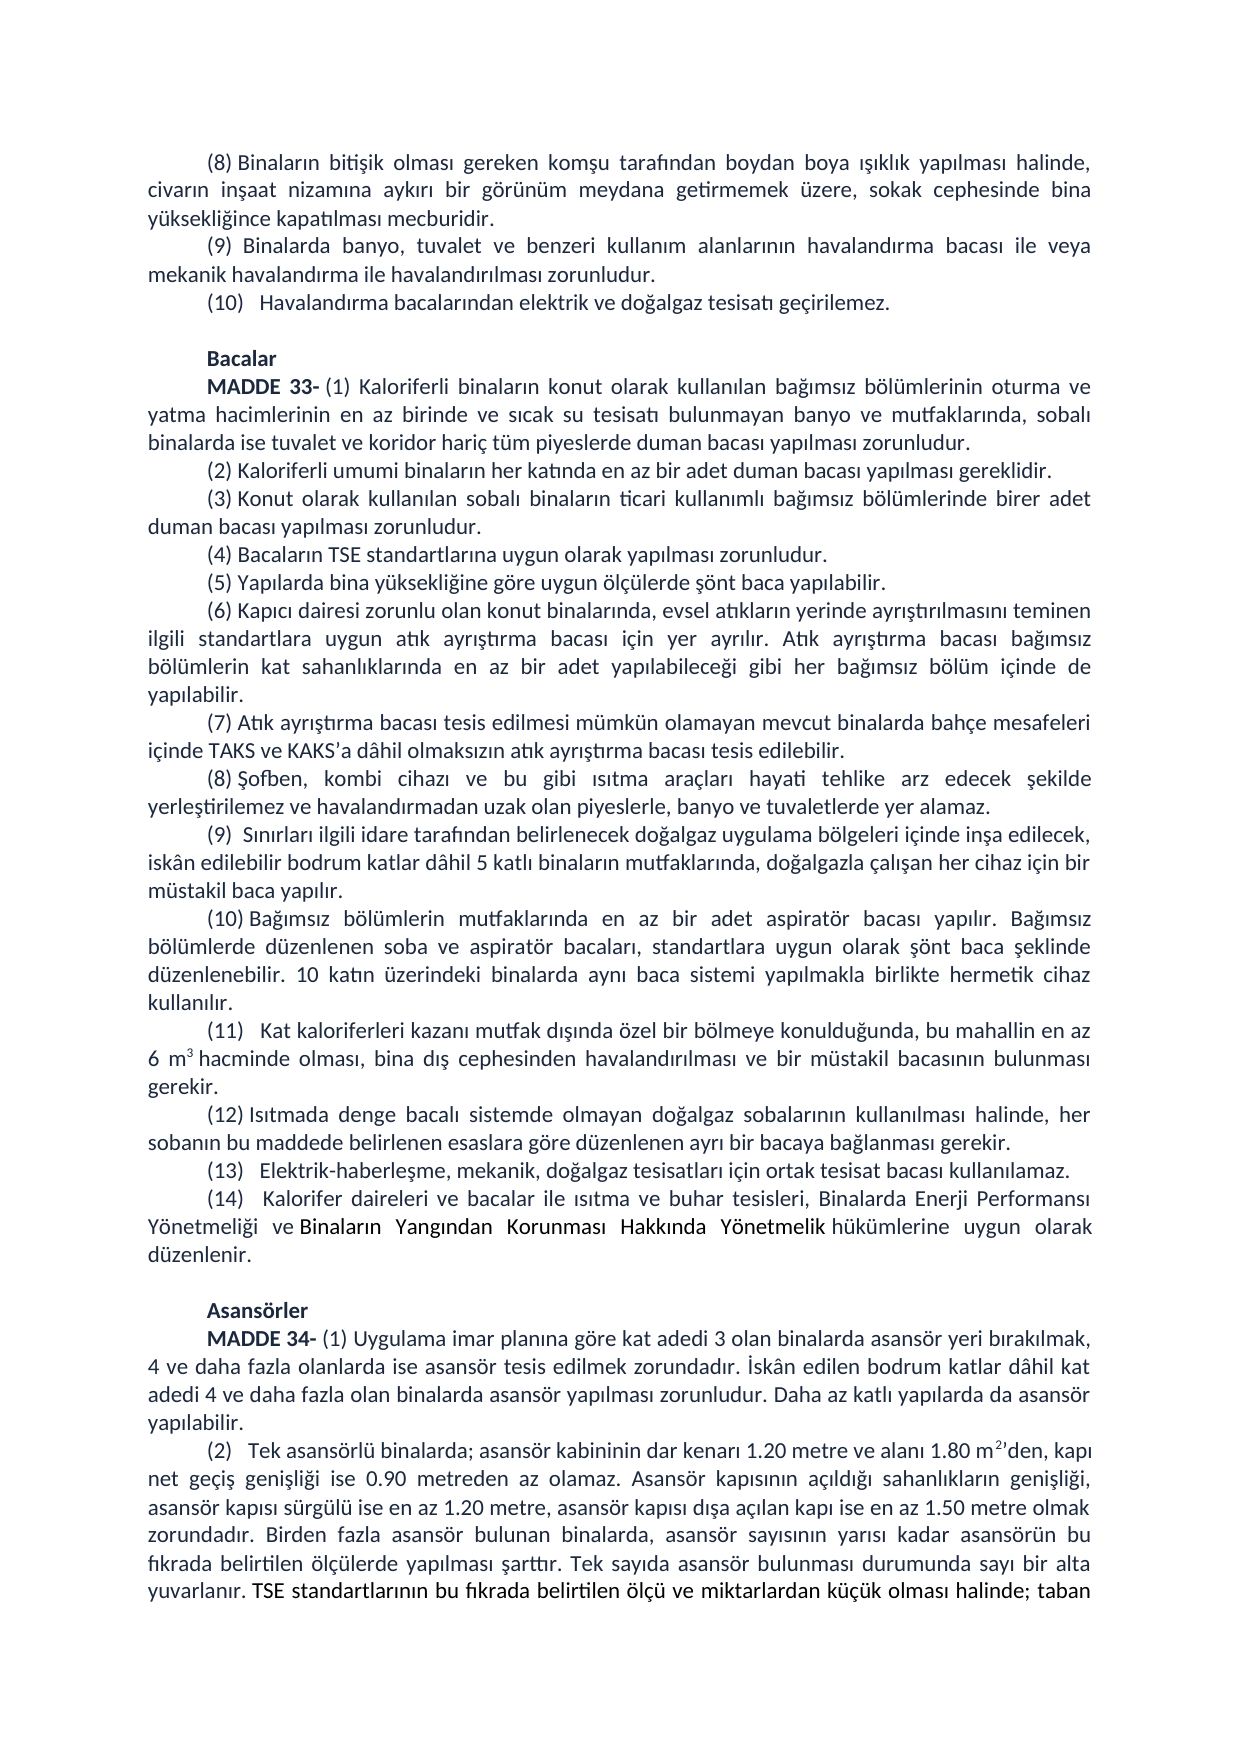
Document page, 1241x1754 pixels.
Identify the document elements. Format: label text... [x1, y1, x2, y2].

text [148, 1437, 1093, 1605]
text (4) Bacaların TSE standartlarına uygun olarak yapılması zorunludur. [148, 540, 1093, 568]
text (10) Havalandırma bacalarından elektrik ve doğalgaz tesisatı geçirilemez. [148, 288, 1093, 316]
text (8) Şofben, kombi cihazı ve bu gibi ısıtma araçları hayati tehlike arz edecek şekilde yerleştirilemez ve havalandırmadan uzak olan piyeslerle, banyo ve tuvaletlerde yer alamaz. [148, 764, 1093, 820]
text (3) Konut olarak kullanılan sobalı binaların ticari kullanımlı bağımsız bölümlerinde birer adet duman bacası yapılması zorunludur. [148, 484, 1093, 540]
text (13) Elektrik-haberleşme, mekanik, doğalgaz tesisatları için ortak tesisat bacası kullanılamaz. [148, 1156, 1093, 1184]
text (14) Kalorifer daireleri ve bacalar ile ısıtma ve buhar tesisleri, Binalarda Enerji Performansı Yönetmeliği ve Binaların Yangından Korunması Hakkında Yönetmelik hükümlerine uygun olarak düzenlenir. [148, 1184, 1093, 1268]
text (10) Bağımsız bölümlerin mutfaklarında en az bir adet aspiratör bacası yapılır. Bağımsız bölümlerde düzenlenen soba ve aspiratör bacaları, standartlara uygun olarak şönt baca şeklinde düzenlenebilir. 10 katın üzerindeki binalarda aynı baca sistemi yapılmakla birlikte hermetik cihaz kullanılır. [148, 904, 1093, 1016]
text (11) Kat kaloriferleri kazanı mutfak dışında özel bir bölmeye konulduğunda, bu mahallin en az 6 m3 hacminde olması, bina dış cephesinden havalandırılması ve bir müstakil bacasının bulunması gerekir. [148, 1016, 1093, 1100]
text (8) Binaların bitişik olması gereken komşu tarafından boydan boya ışıklık yapılması halinde, civarın inşaat nizamına aykırı bir görünüm meydana getirmemek üzere, sokak cephesinde bina yüksekliğince kapatılması mecburidir. [148, 148, 1093, 232]
text (2) Kaloriferli umumi binaların her katında en az bir adet duman bacası yapılması gereklidir. [148, 456, 1093, 484]
text (6) Kapıcı dairesi zorunlu olan konut binalarında, evsel atıkların yerinde ayrıştırılmasını teminen ilgili standartlara uygun atık ayrıştırma bacası için yer ayrılır. Atık ayrıştırma bacası bağımsız bölümlerin kat sahanlıklarında en az bir adet yapılabileceği gibi her bağımsız bölüm içinde de yapılabilir. [148, 596, 1093, 708]
text Bacalar [148, 344, 1093, 372]
text (9) Binalarda banyo, tuvalet ve benzeri kullanım alanlarının havalandırma bacası ile veya mekanik havalandırma ile havalandırılması zorunludur. [148, 232, 1093, 288]
text MADDE 34- (1) Uygulama imar planına göre kat adedi 3 olan binalarda asansör yeri bırakılmak, 4 ve daha fazla olanlarda ise asansör tesis edilmek zorundadır. İskân edilen bodrum katlar dâhil kat adedi 4 ve daha fazla olan binalarda asansör yapılması zorunludur. Daha az katlı yapılarda da asansör yapılabilir. [148, 1324, 1093, 1437]
text MADDE 33- (1) Kaloriferli binaların konut olarak kullanılan bağımsız bölümlerinin oturma ve yatma hacimlerinin en az birinde ve sıcak su tesisatı bulunmayan banyo ve mutfaklarında, sobalı binalarda ise tuvalet ve koridor hariç tüm piyeslerde duman bacası yapılması zorunludur. [148, 372, 1093, 456]
text (5) Yapılarda bina yüksekliğine göre uygun ölçülerde şönt baca yapılabilir. [148, 568, 1093, 596]
text (12) Isıtmada denge bacalı sistemde olmayan doğalgaz sobalarının kullanılması halinde, her sobanın bu maddede belirlenen esaslara göre düzenlenen ayrı bir bacaya bağlanması gerekir. [148, 1100, 1093, 1156]
text (7) Atık ayrıştırma bacası tesis edilmesi mümkün olamayan mevcut binalarda bahçe mesafeleri içinde TAKS ve KAKS’a dâhil olmaksızın atık ayrıştırma bacası tesis edilebilir. [148, 708, 1093, 764]
text Asansörler [148, 1296, 1093, 1324]
text (9) Sınırları ilgili idare tarafından belirlenecek doğalgaz uygulama bölgeleri içinde inşa edilecek, iskân edilebilir bodrum katlar dâhil 5 katlı binaların mutfaklarında, doğalgazla çalışan her cihaz için bir müstakil baca yapılır. [148, 820, 1093, 904]
